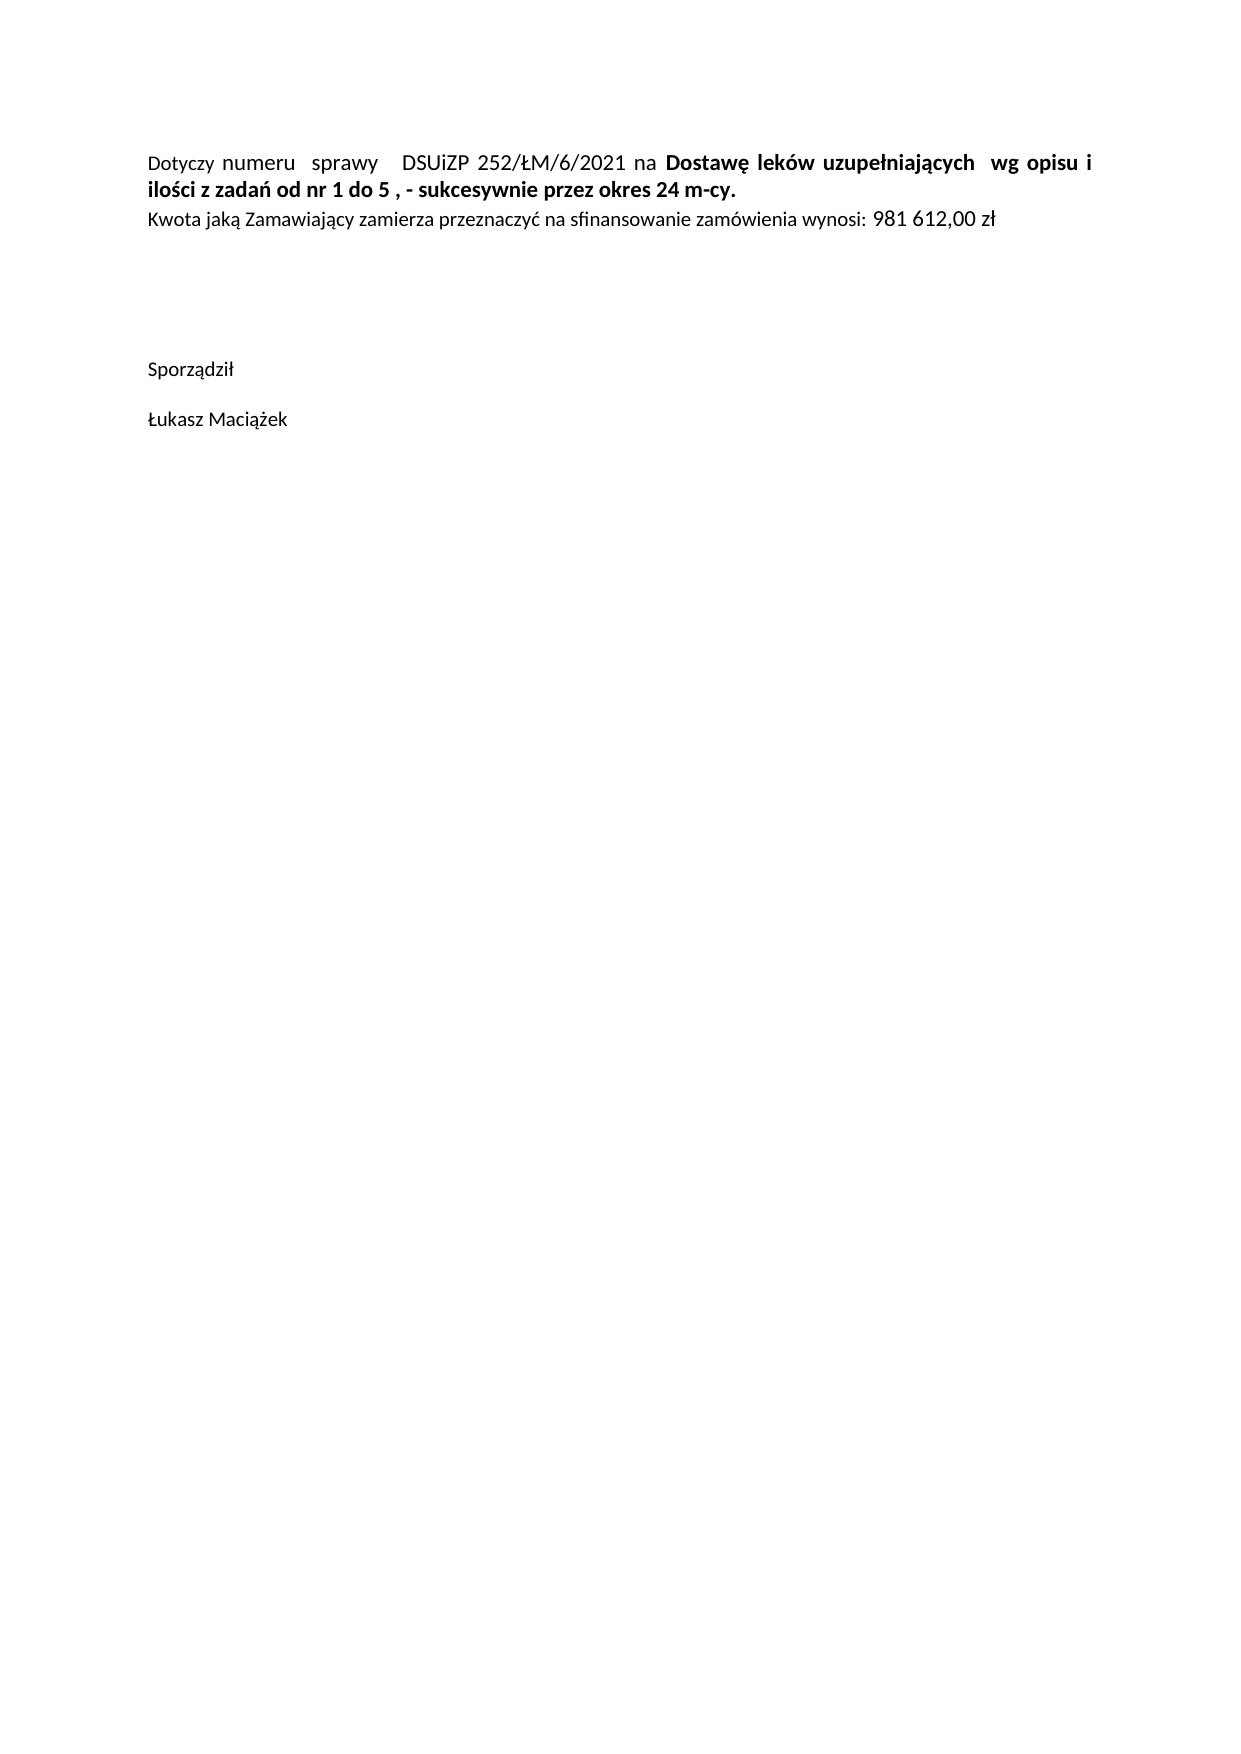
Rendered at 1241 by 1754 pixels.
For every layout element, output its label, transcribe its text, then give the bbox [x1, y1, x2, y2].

text Sporządził [148, 357, 1093, 382]
text Kwota jaką Zamawiający zamierza przeznaczyć na sfinansowanie zamówienia wynosi: 981 612,00 zł [148, 204, 1093, 232]
text Łukasz Maciążek [148, 407, 1093, 432]
text Dotyczy numeru sprawy DSUiZP 252/ŁM/6/2021 na Dostawę leków uzupełniających wg opisu i ilości z zadań od nr 1 do 5 , - sukcesywnie przez okres 24 m-cy. [148, 148, 1093, 204]
